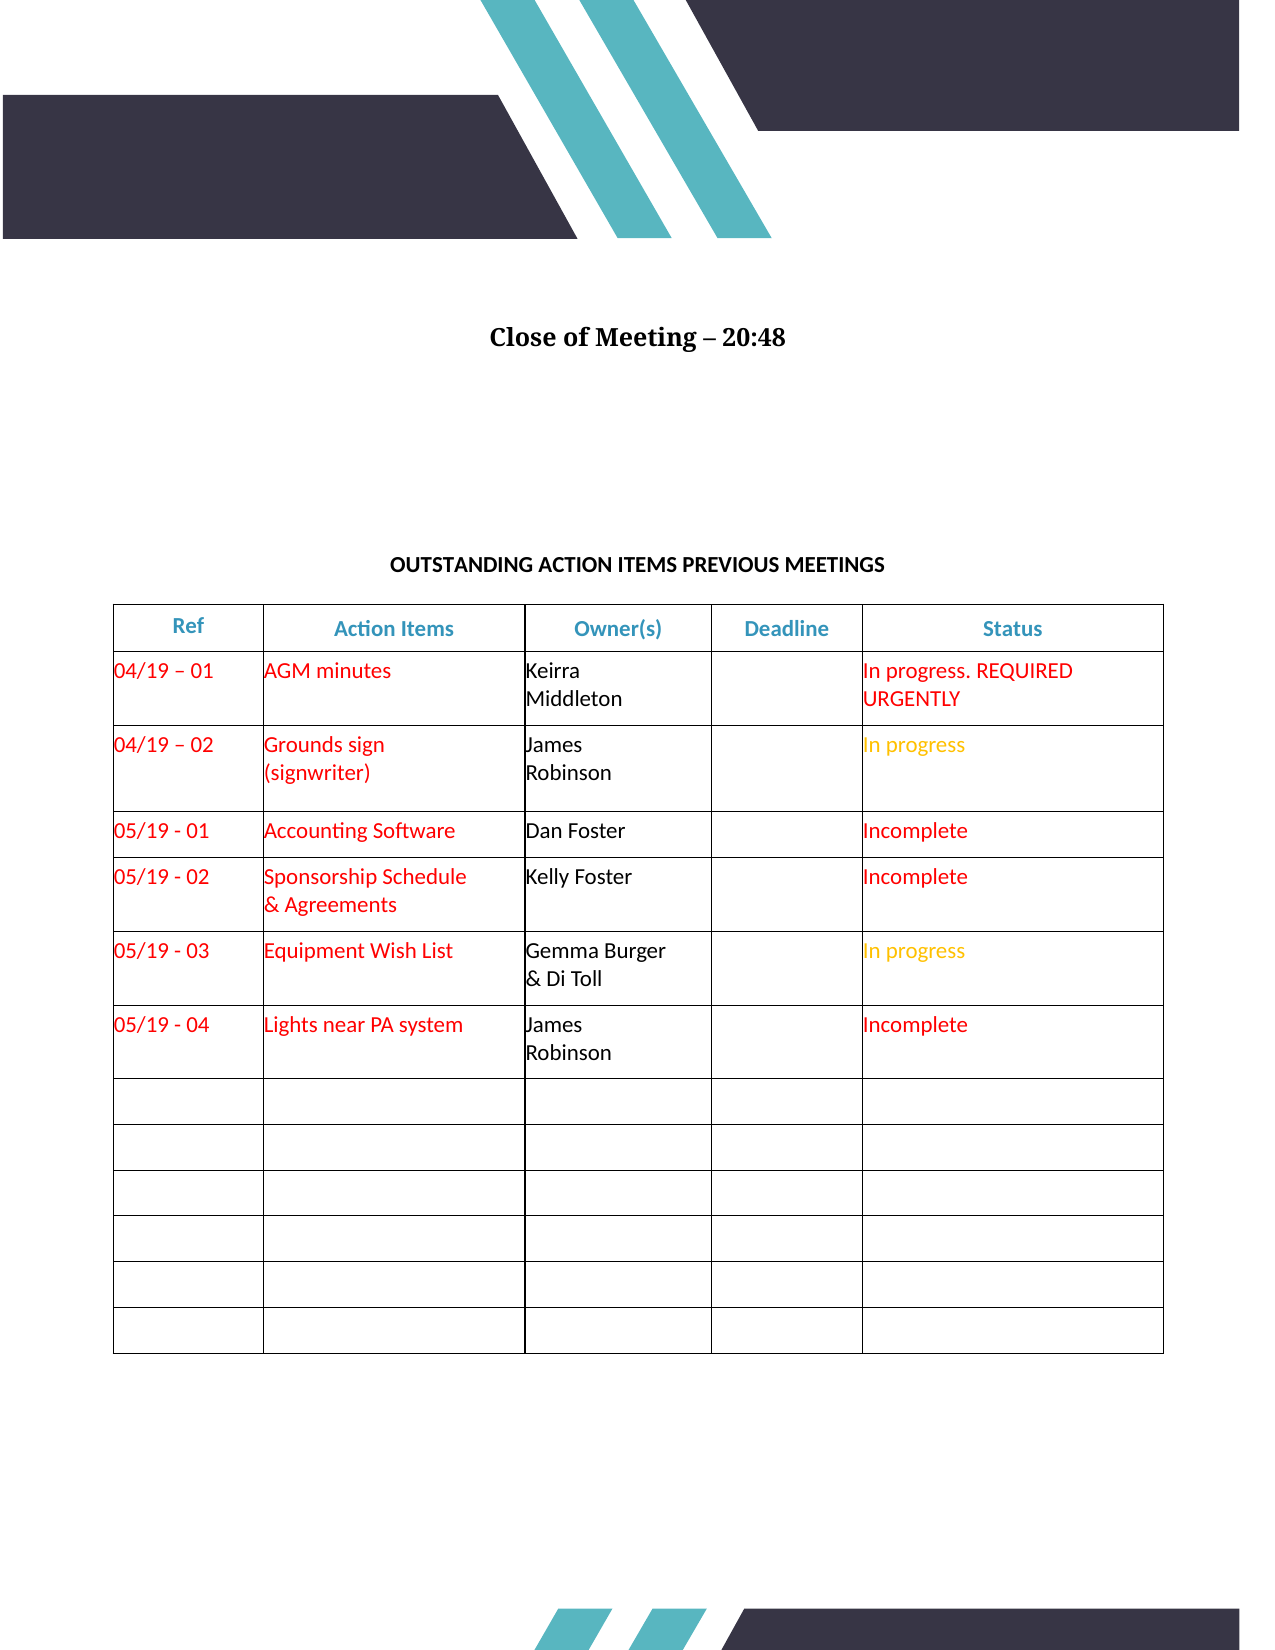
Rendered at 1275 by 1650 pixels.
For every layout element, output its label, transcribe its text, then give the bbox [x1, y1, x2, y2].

table_cell [863, 1308, 1163, 1353]
table_cell [712, 858, 862, 931]
table_cell [526, 1125, 711, 1170]
table_cell [712, 932, 862, 1004]
table_cell [526, 1171, 711, 1215]
table_cell Grounds sign (signwriter) [264, 726, 524, 811]
table_cell [114, 1079, 263, 1124]
table_cell [712, 1079, 862, 1124]
table_cell [526, 1079, 711, 1124]
table_cell [526, 1308, 711, 1353]
table_cell [863, 1079, 1163, 1124]
table_cell [114, 1216, 263, 1261]
table_cell [264, 1079, 524, 1124]
table_cell In progress. REQUIRED URGENTLY [863, 652, 1163, 725]
table_cell Equipment Wish List [264, 932, 524, 1004]
table_cell 04/19 – 01 [114, 652, 263, 725]
list OUTSTANDING ACTION ITEMS PREVIOUS MEETINGS [112, 550, 1162, 578]
table_cell Dan Foster [526, 812, 711, 857]
table_cell [114, 1308, 263, 1353]
table_cell [114, 1171, 263, 1215]
table_cell [863, 1171, 1163, 1215]
table_cell [264, 1308, 524, 1353]
table_cell Lights near PA system [264, 1006, 524, 1078]
table_header Action Items [264, 605, 524, 651]
table_cell [712, 652, 862, 725]
table_cell Accounting Software [264, 812, 524, 857]
table_cell [114, 1262, 263, 1307]
table_cell [712, 812, 862, 857]
table_cell In progress [863, 932, 1163, 1004]
table_cell [863, 1125, 1163, 1170]
table_cell Incomplete [863, 858, 1163, 931]
list Close of Meeting – 20:48 [112, 319, 1162, 353]
table_cell [264, 1125, 524, 1170]
table_cell Gemma Burger & Di Toll [526, 932, 711, 1004]
table_cell Sponsorship Schedule & Agreements [264, 858, 524, 931]
table_cell Incomplete [863, 1006, 1163, 1078]
table_cell [712, 1171, 862, 1215]
table_cell [712, 1006, 862, 1078]
table_cell 04/19 – 02 [114, 726, 263, 811]
table_cell In progress [863, 726, 1163, 811]
table_cell 05/19 - 04 [114, 1006, 263, 1078]
table_header Ref [114, 605, 263, 651]
table_cell [264, 1171, 524, 1215]
table_cell 05/19 - 01 [114, 812, 263, 857]
table_cell [863, 1216, 1163, 1261]
table_cell James Robinson [526, 726, 711, 811]
table_cell [712, 1216, 862, 1261]
table_cell [264, 1262, 524, 1307]
table_cell [712, 1125, 862, 1170]
table_cell Keirra Middleton [526, 652, 711, 725]
table_header Owner(s) [526, 605, 711, 651]
table_cell [526, 1216, 711, 1261]
table_cell [114, 1125, 263, 1170]
table_cell Kelly Foster [526, 858, 711, 931]
table_cell [712, 1262, 862, 1307]
table_header Status [863, 605, 1163, 651]
table_cell 05/19 - 02 [114, 858, 263, 931]
table_cell [712, 1308, 862, 1353]
table_cell AGM minutes [264, 652, 524, 725]
table_cell Incomplete [863, 812, 1163, 857]
table_cell [863, 1262, 1163, 1307]
table_cell [264, 1216, 524, 1261]
table_header Deadline [712, 605, 862, 651]
table_cell James Robinson [526, 1006, 711, 1078]
table_cell [526, 1262, 711, 1307]
table_cell 05/19 - 03 [114, 932, 263, 1004]
table_cell [712, 726, 862, 811]
